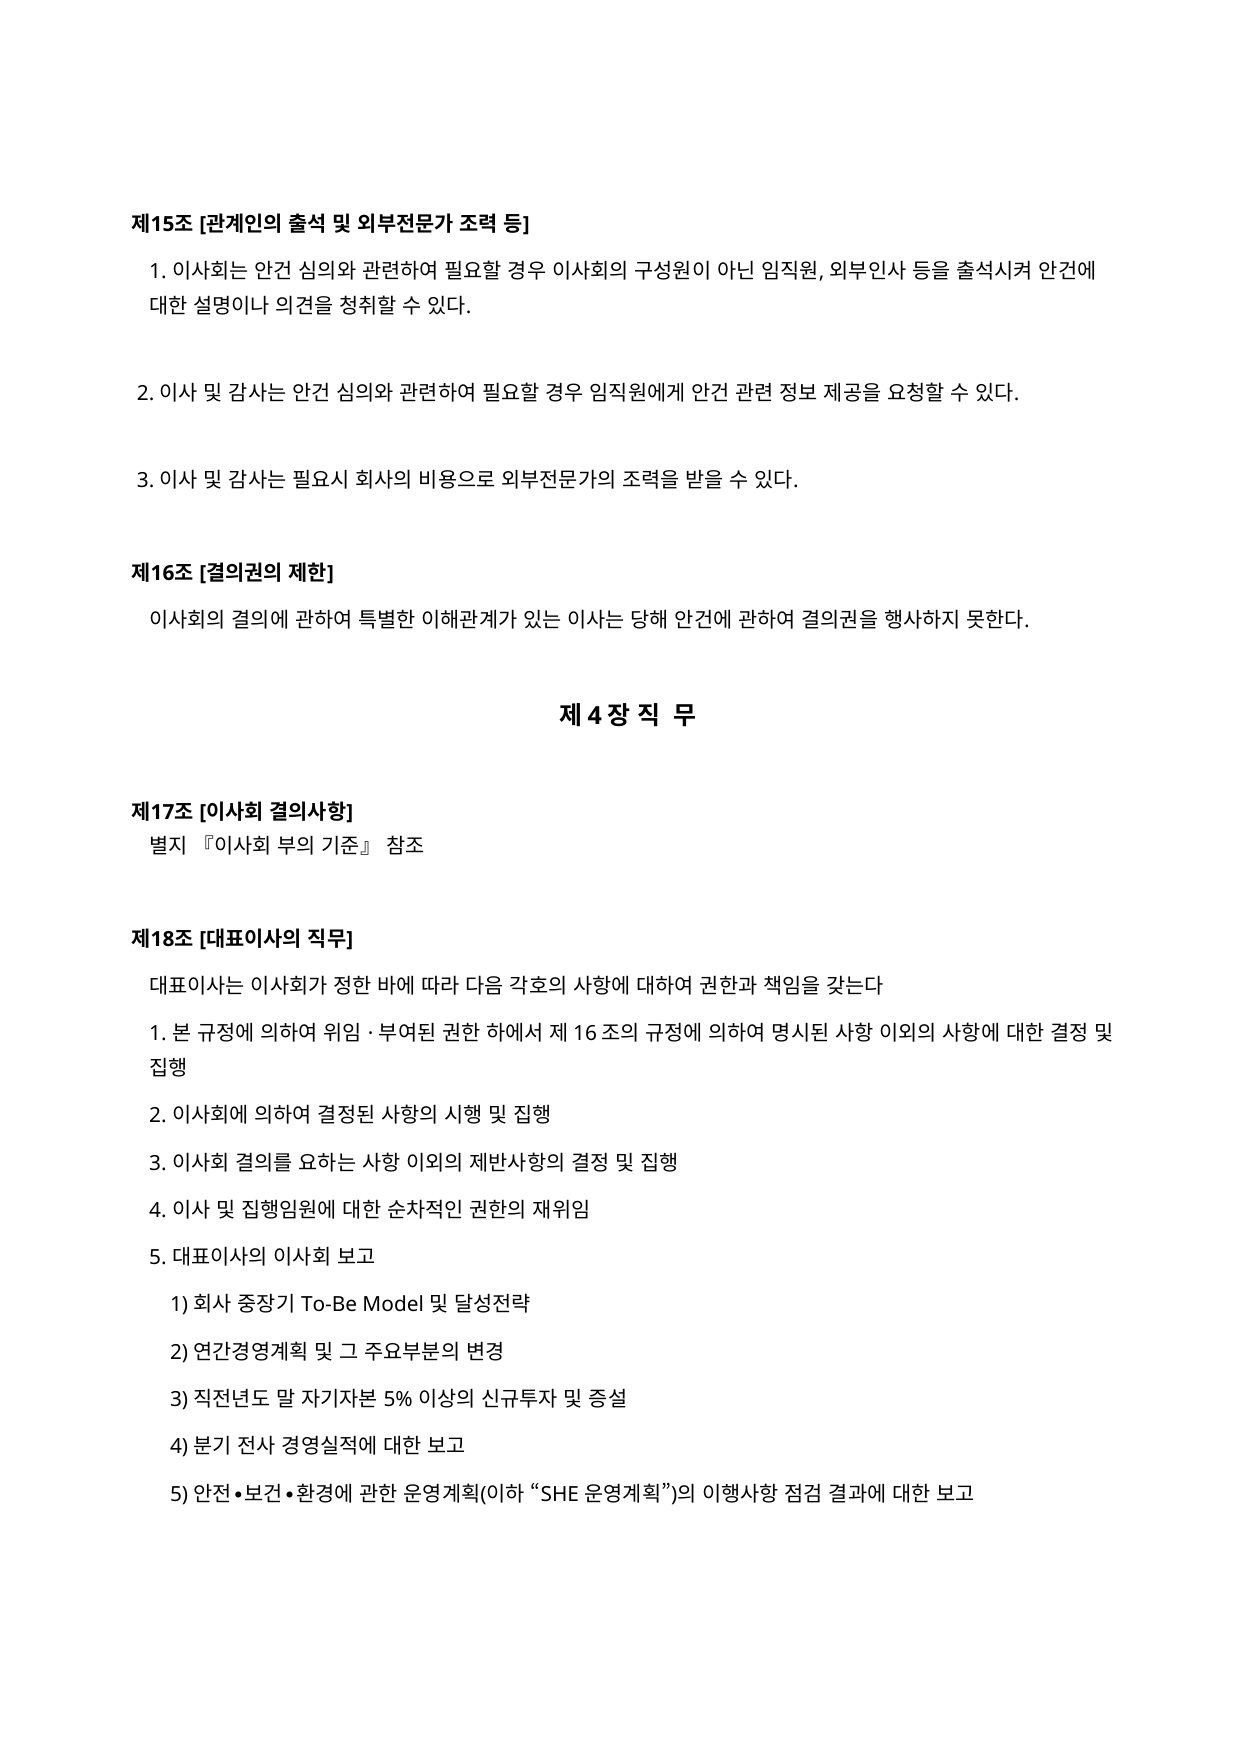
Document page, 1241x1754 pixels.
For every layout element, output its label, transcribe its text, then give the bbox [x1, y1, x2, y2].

list 대표이사는 이사회가 정한 바에 따라 다음 각호의 사항에 대하여 권한과 책임을 갖는다 [149, 969, 1125, 999]
list [이사회 결의사항] 별지 『이사회 부의 기준』 참조 [131, 795, 1125, 860]
list 4. 이사 및 집행임원에 대한 순차적인 권한의 재위임 [149, 1193, 1125, 1223]
list 1. 본 규정에 의하여 위임 · 부여된 권한 하에서 제16조의 규정에 의하여 명시된 사항 이외의 사항에 대한 결정 및 집행 [149, 1017, 1125, 1082]
text 3. 이사 및 감사는 필요시 회사의 비용으로 외부전문가의 조력을 받을 수 있다. [131, 464, 1125, 494]
list 2. 이사회에 의하여 결정된 사항의 시행 및 집행 [149, 1098, 1125, 1129]
text 2. 이사 및 감사는 안건 심의와 관련하여 필요할 경우 임직원에게 안건 관련 정보 제공을 요청할 수 있다. [131, 376, 1125, 407]
list 5) 안전∙보건∙환경에 관한 운영계획(이하 “SHE 운영계획”)의 이행사항 점검 결과에 대한 보고 [149, 1477, 1125, 1507]
list 3. 이사회 결의를 요하는 사항 이외의 제반사항의 결정 및 집행 [149, 1146, 1125, 1176]
list 2) 연간경영계획 및 그 주요부분의 변경 [149, 1335, 1125, 1365]
list [결의권의 제한] [131, 556, 1125, 586]
text 제4장 직 무 [131, 696, 1125, 732]
list 4) 분기 전사 경영실적에 대한 보고 [149, 1429, 1125, 1460]
list [대표이사의 직무] [131, 922, 1125, 952]
list 3) 직전년도 말 자기자본 5% 이상의 신규투자 및 증설 [149, 1382, 1125, 1413]
list 이사회의 결의에 관하여 특별한 이해관계가 있는 이사는 당해 안건에 관하여 결의권을 행사하지 못한다. [149, 603, 1125, 634]
list [관계인의 출석 및 외부전문가 조력 등] [131, 207, 1125, 237]
list 1) 회사 중장기 To-Be Model 및 달성전략 [149, 1288, 1125, 1318]
list 5. 대표이사의 이사회 보고 [149, 1240, 1125, 1271]
text 1. 이사회는 안건 심의와 관련하여 필요할 경우 이사회의 구성원이 아닌 임직원, 외부인사 등을 출석시켜 안건에 대한 설명이나 의견을 청취할 수 있다. [149, 254, 1125, 319]
